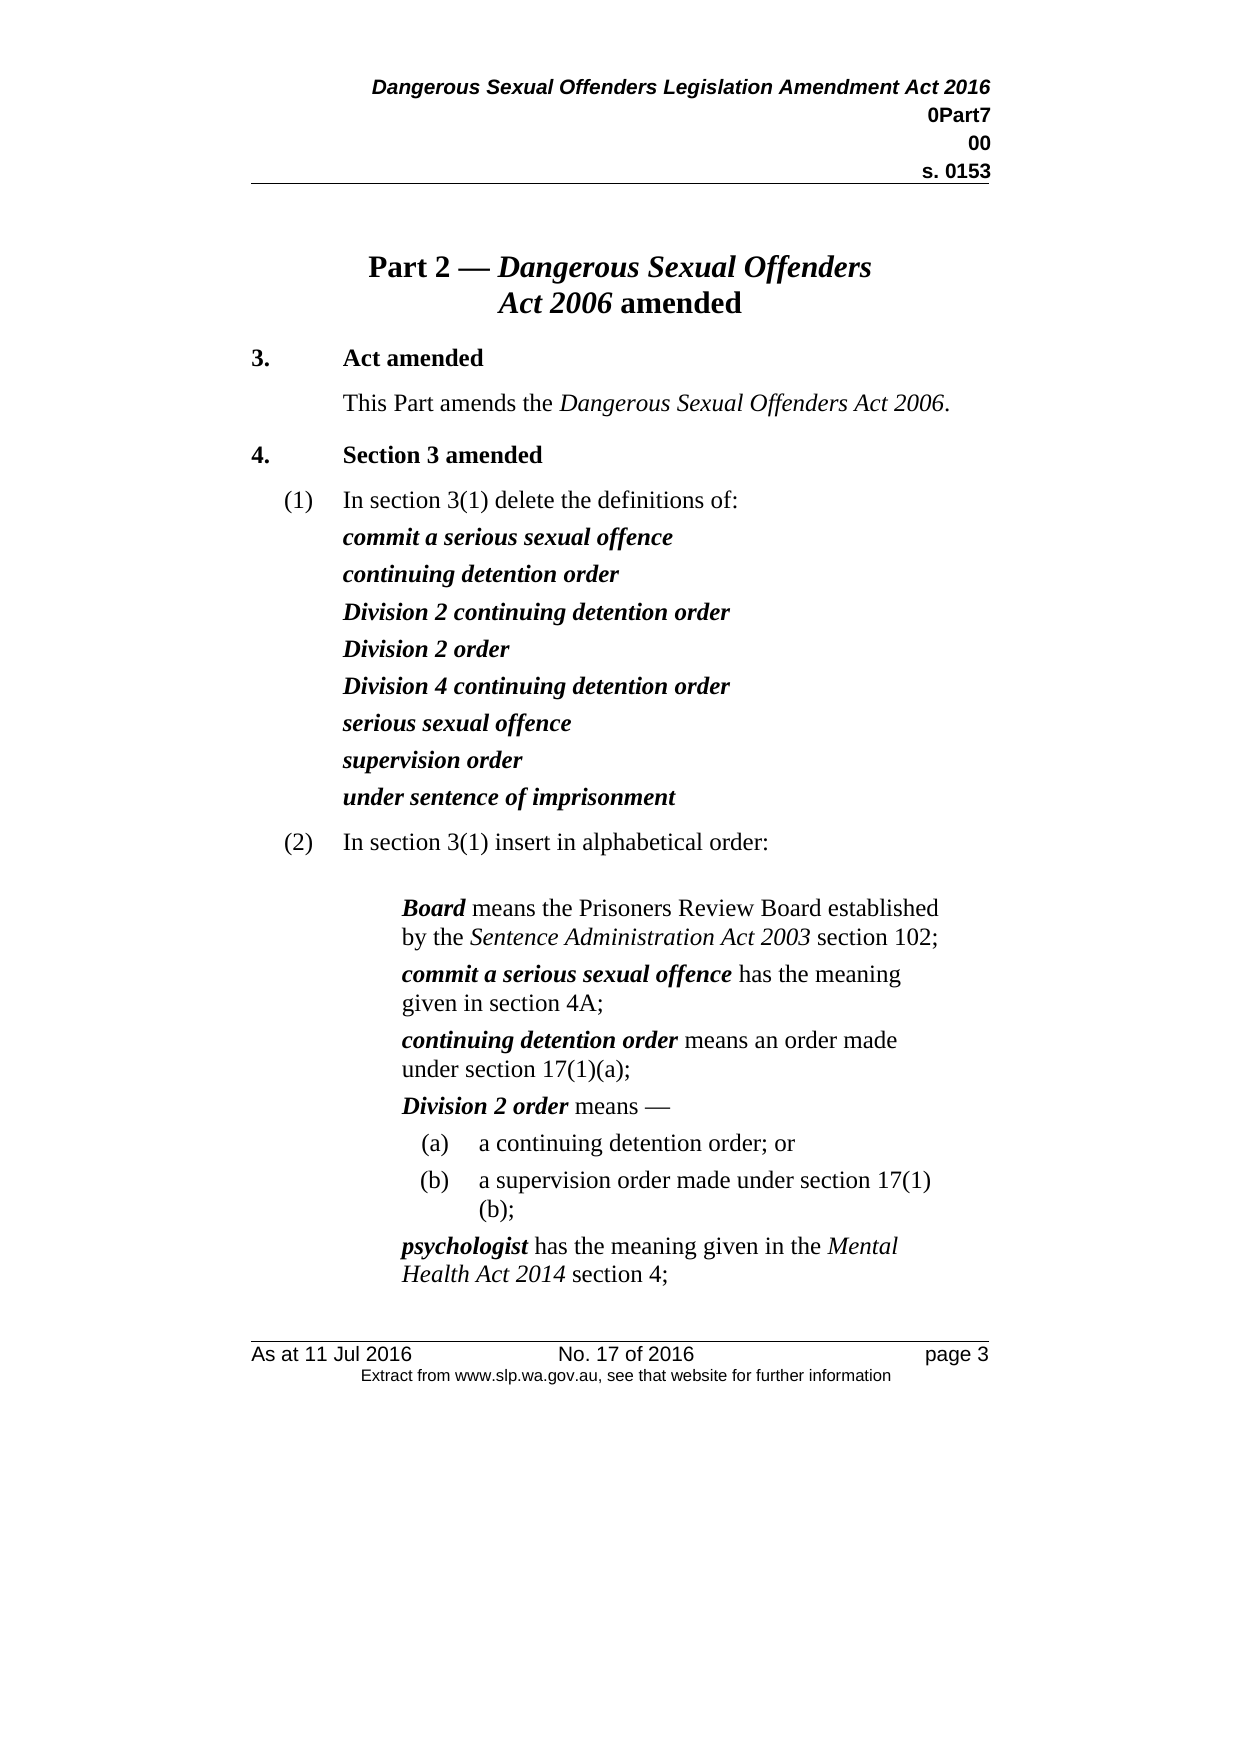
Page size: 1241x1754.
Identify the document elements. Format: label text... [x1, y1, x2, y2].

list Division 2 order [343, 634, 989, 662]
text This Part amends the Dangerous Sexual Offenders Act 2006. [251, 388, 989, 417]
text (2) In section 3(1) insert in alphabetical order: [251, 827, 989, 856]
text (b) a supervision order made under section 17(1)(b); [310, 1165, 959, 1222]
list supervision order [343, 745, 989, 774]
subtitle Part 2 — Dangerous Sexual Offenders Act 2006 amended [251, 248, 989, 320]
list Division 2 continuing detention order [343, 597, 989, 625]
text Division 2 order means — [310, 1091, 959, 1119]
list under sentence of imprisonment [343, 782, 989, 811]
list commit a serious sexual offence [343, 522, 989, 551]
text commit a serious sexual offence has the meaning given in section 4A; [310, 959, 959, 1017]
text (a) a continuing detention order; or [310, 1128, 959, 1157]
subtitle 4. Section 3 amended [251, 440, 989, 469]
subtitle 3. Act amended [251, 343, 989, 372]
text (1) In section 3(1) delete the definitions of: [251, 485, 989, 514]
list serious sexual offence [343, 708, 989, 737]
text continuing detention order means an order made under section 17(1)(a); [310, 1025, 959, 1082]
text Board means the Prisoners Review Board established by the Sentence Administration Act 2003 section 102; [310, 893, 959, 951]
text psychologist has the meaning given in the Mental Health Act 2014 section 4; [310, 1231, 959, 1288]
list Division 4 continuing detention order [343, 671, 989, 699]
list continuing detention order [343, 559, 989, 588]
